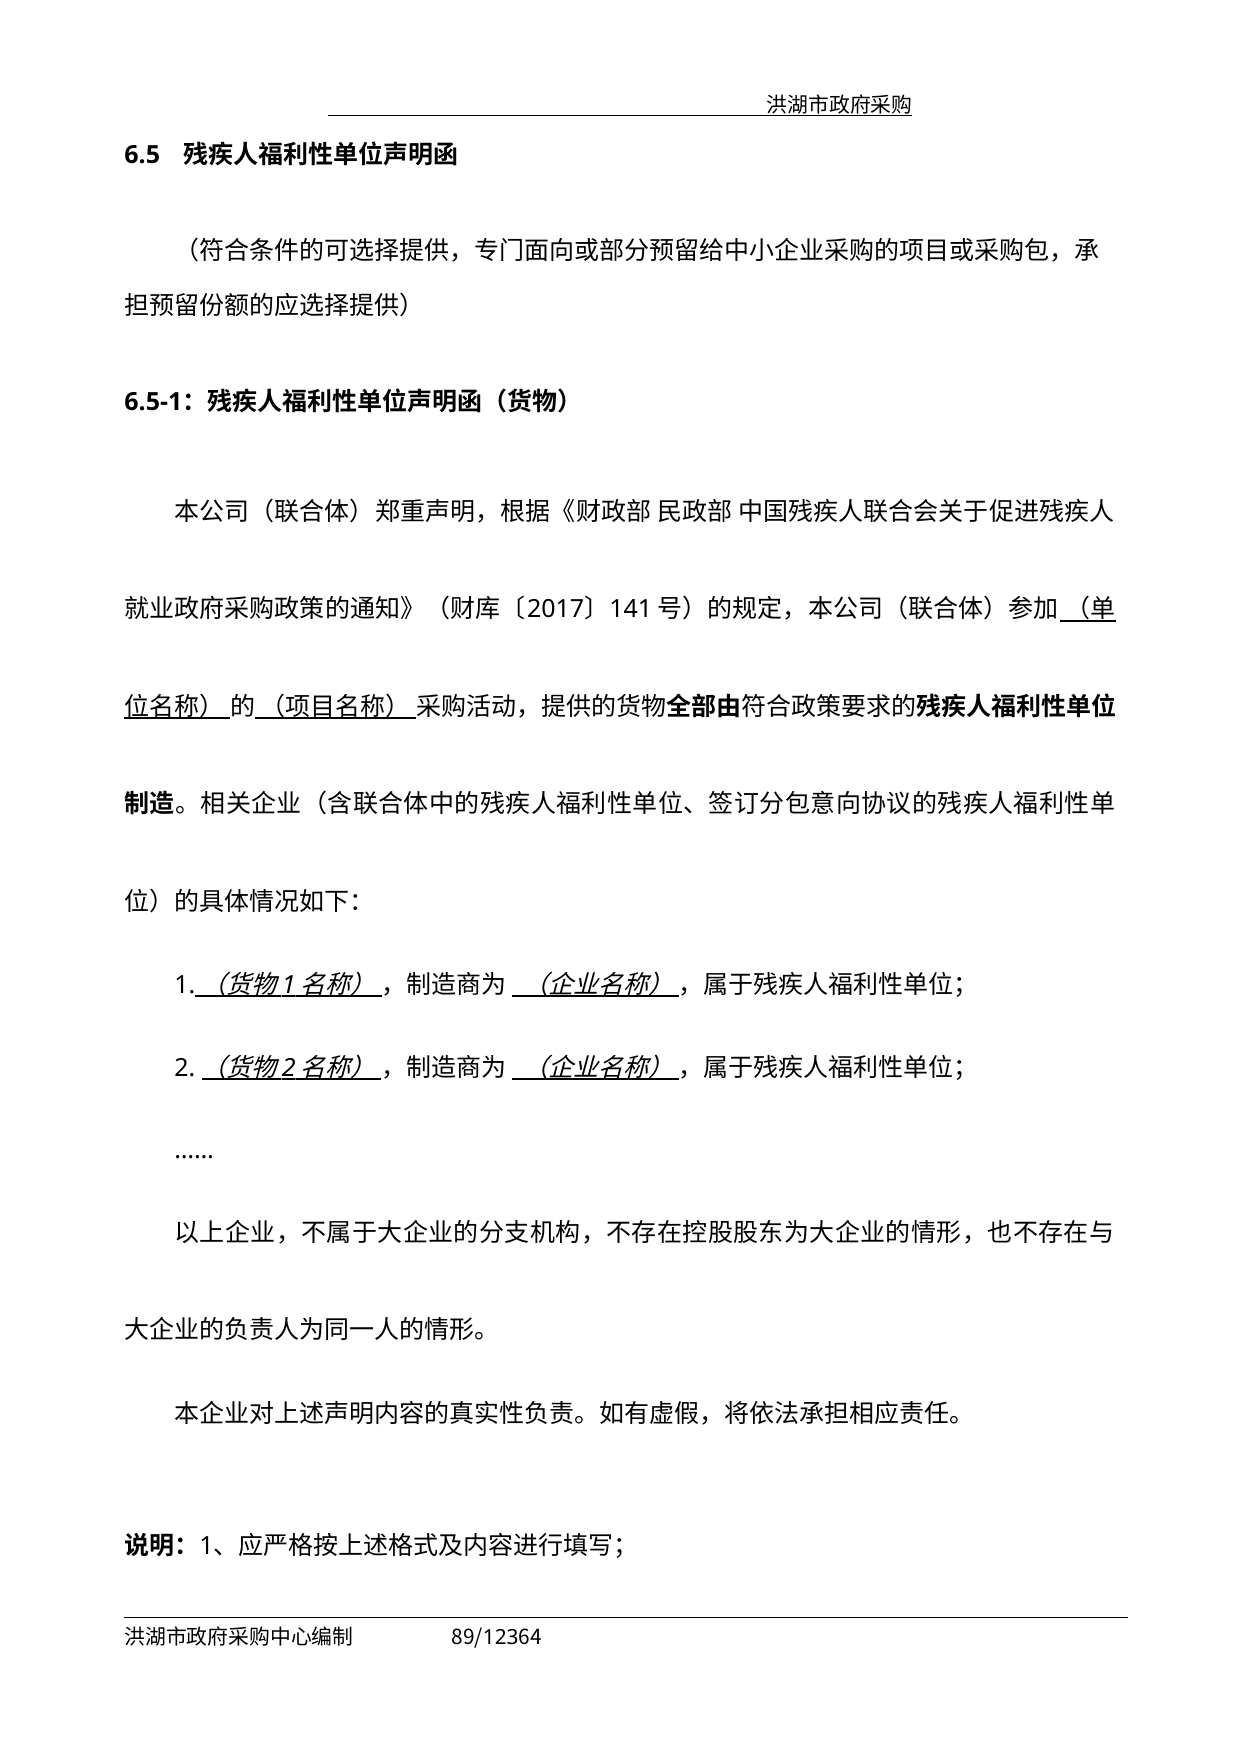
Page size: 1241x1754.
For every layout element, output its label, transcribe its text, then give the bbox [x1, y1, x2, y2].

text 1. （货物1名称） ，制造商为 （企业名称） ，属于残疾人福利性单位； [124, 950, 1116, 1015]
text 2. （货物2名称） ，制造商为 （企业名称） ，属于残疾人福利性单位； [124, 1033, 1116, 1098]
text 本企业对上述声明内容的真实性负责。如有虚假，将依法承担相应责任。 [174, 1379, 1116, 1444]
text 以上企业，不属于大企业的分支机构，不存在控股股东为大企业的情形，也不存在与大企业的负责人为同一人的情形。 [124, 1198, 1116, 1361]
text …… [124, 1116, 1116, 1181]
subtitle 残疾人福利性单位声明函 [124, 121, 1116, 186]
subtitle 6.5-1：残疾人福利性单位声明函（货物） [124, 367, 1116, 432]
text 说明：1、应严格按上述格式及内容进行填写； [124, 1511, 1116, 1576]
text 本公司（联合体）郑重声明，根据《财政部 民政部 中国残疾人联合会关于促进残疾人就业政府采购政策的通知》（财库〔2017〕141号）的规定，本公司（联合体）参加 （单位名称） 的 （项目名称） 采购活动，提供的货物全部由符合政策要求的残疾人福利性单位制造。相关企业（含联合体中的残疾人福利性单位、签订分包意向协议的残疾人福利性单位）的具体情况如下： [124, 477, 1116, 932]
text （符合条件的可选择提供，专门面向或部分预留给中小企业采购的项目或采购包，承担预留份额的应选择提供） [124, 231, 1116, 321]
